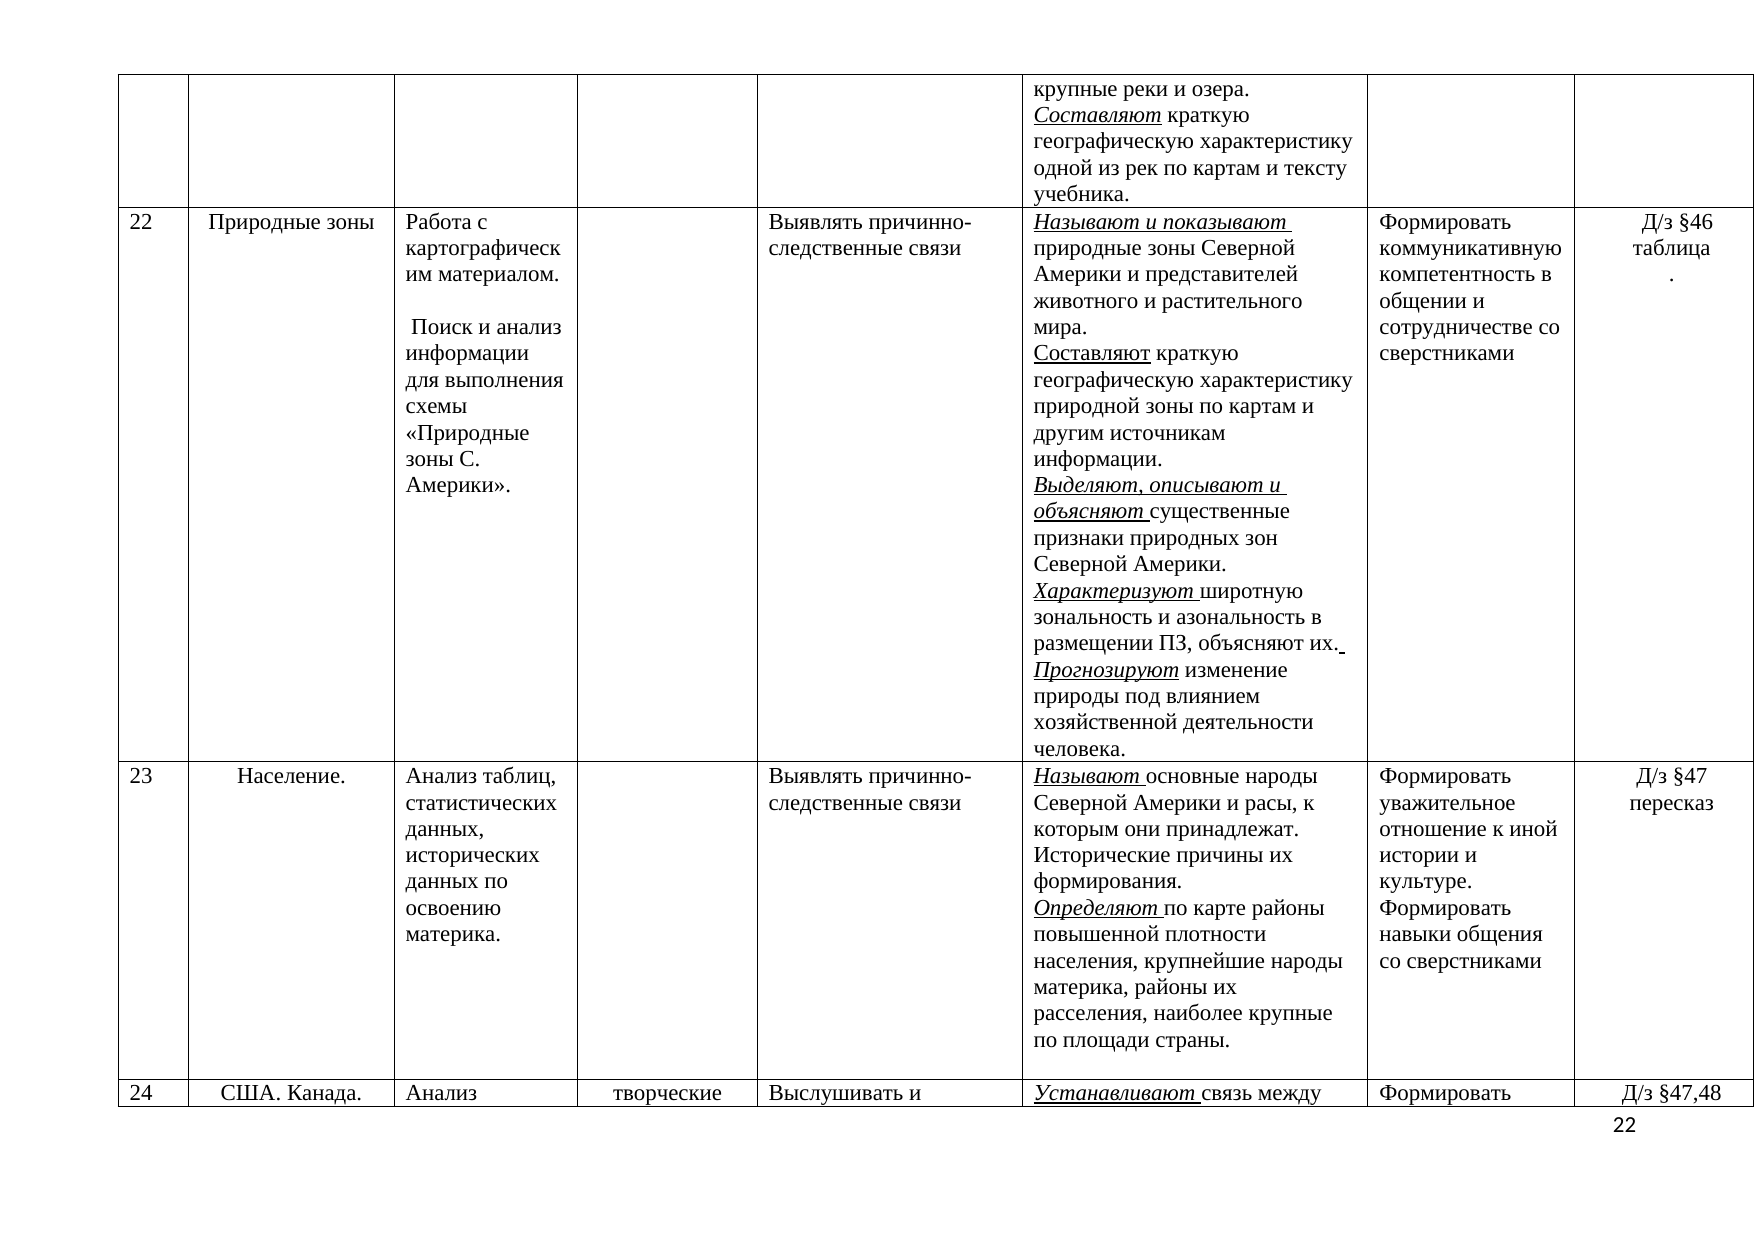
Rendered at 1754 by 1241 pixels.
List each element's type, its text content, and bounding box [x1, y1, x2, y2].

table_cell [1368, 75, 1574, 207]
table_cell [1575, 1080, 1753, 1106]
table_cell 21 [119, 75, 188, 207]
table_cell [1023, 1080, 1367, 1106]
table_cell Д/з §46 таблица . [1575, 208, 1753, 761]
table_cell Формировать уважительное отношение к иной истории и культуре. Формировать навыки общения со сверстниками [1368, 762, 1574, 1078]
table_cell [578, 75, 757, 207]
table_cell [395, 75, 577, 207]
table_cell Выявлять причинно-следственные связи [758, 762, 1022, 1078]
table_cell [1575, 75, 1753, 207]
table_cell Выявлять причинно-следственные связи [758, 208, 1022, 761]
table_cell Анализ таблиц, статистических данных, исторических данных по освоению материка. [395, 762, 577, 1078]
table_cell 23 [119, 762, 188, 1078]
table_cell 24 [119, 1080, 188, 1106]
table_cell Называют и показывают природные зоны Северной Америки и представителей животного и растительного мира. Составляют краткую географическую характеристику природной зоны по картам и другим источникам информации. Выделяют, описывают и объясняют существенные признаки природных зон Северной Америки. Характеризуют широтную зональность и азональность в размещении ПЗ, объясняют их. Прогнозируют изменение природы под влиянием хозяйственной деятельности человека. [1023, 208, 1367, 761]
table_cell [189, 75, 394, 207]
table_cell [395, 1080, 577, 1106]
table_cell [758, 1080, 1022, 1106]
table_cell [758, 75, 1022, 207]
table_cell [578, 208, 757, 761]
table_cell Природные зоны [189, 208, 394, 761]
table_cell Формировать коммуникативную компетентность в общении и сотрудничестве со сверстниками [1368, 208, 1574, 761]
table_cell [189, 1080, 394, 1106]
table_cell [1368, 1080, 1574, 1106]
table_cell Д/з §47 пересказ [1575, 762, 1753, 1078]
table_cell Работа с картографическим материалом. Поиск и анализ информации для выполнения схемы «Природные зоны С. Америки». [395, 208, 577, 761]
table_cell [578, 762, 757, 1078]
table_cell Население. [189, 762, 394, 1078]
table_cell Называют основные народы Северной Америки и расы, к которым они принадлежат. Исторические причины их формирования. Определяют по карте районы повышенной плотности населения, крупнейшие народы материка, районы их расселения, наиболее крупные по площади страны. [1023, 762, 1367, 1078]
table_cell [578, 1080, 757, 1106]
table_cell 22 [119, 208, 188, 761]
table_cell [1023, 75, 1367, 207]
